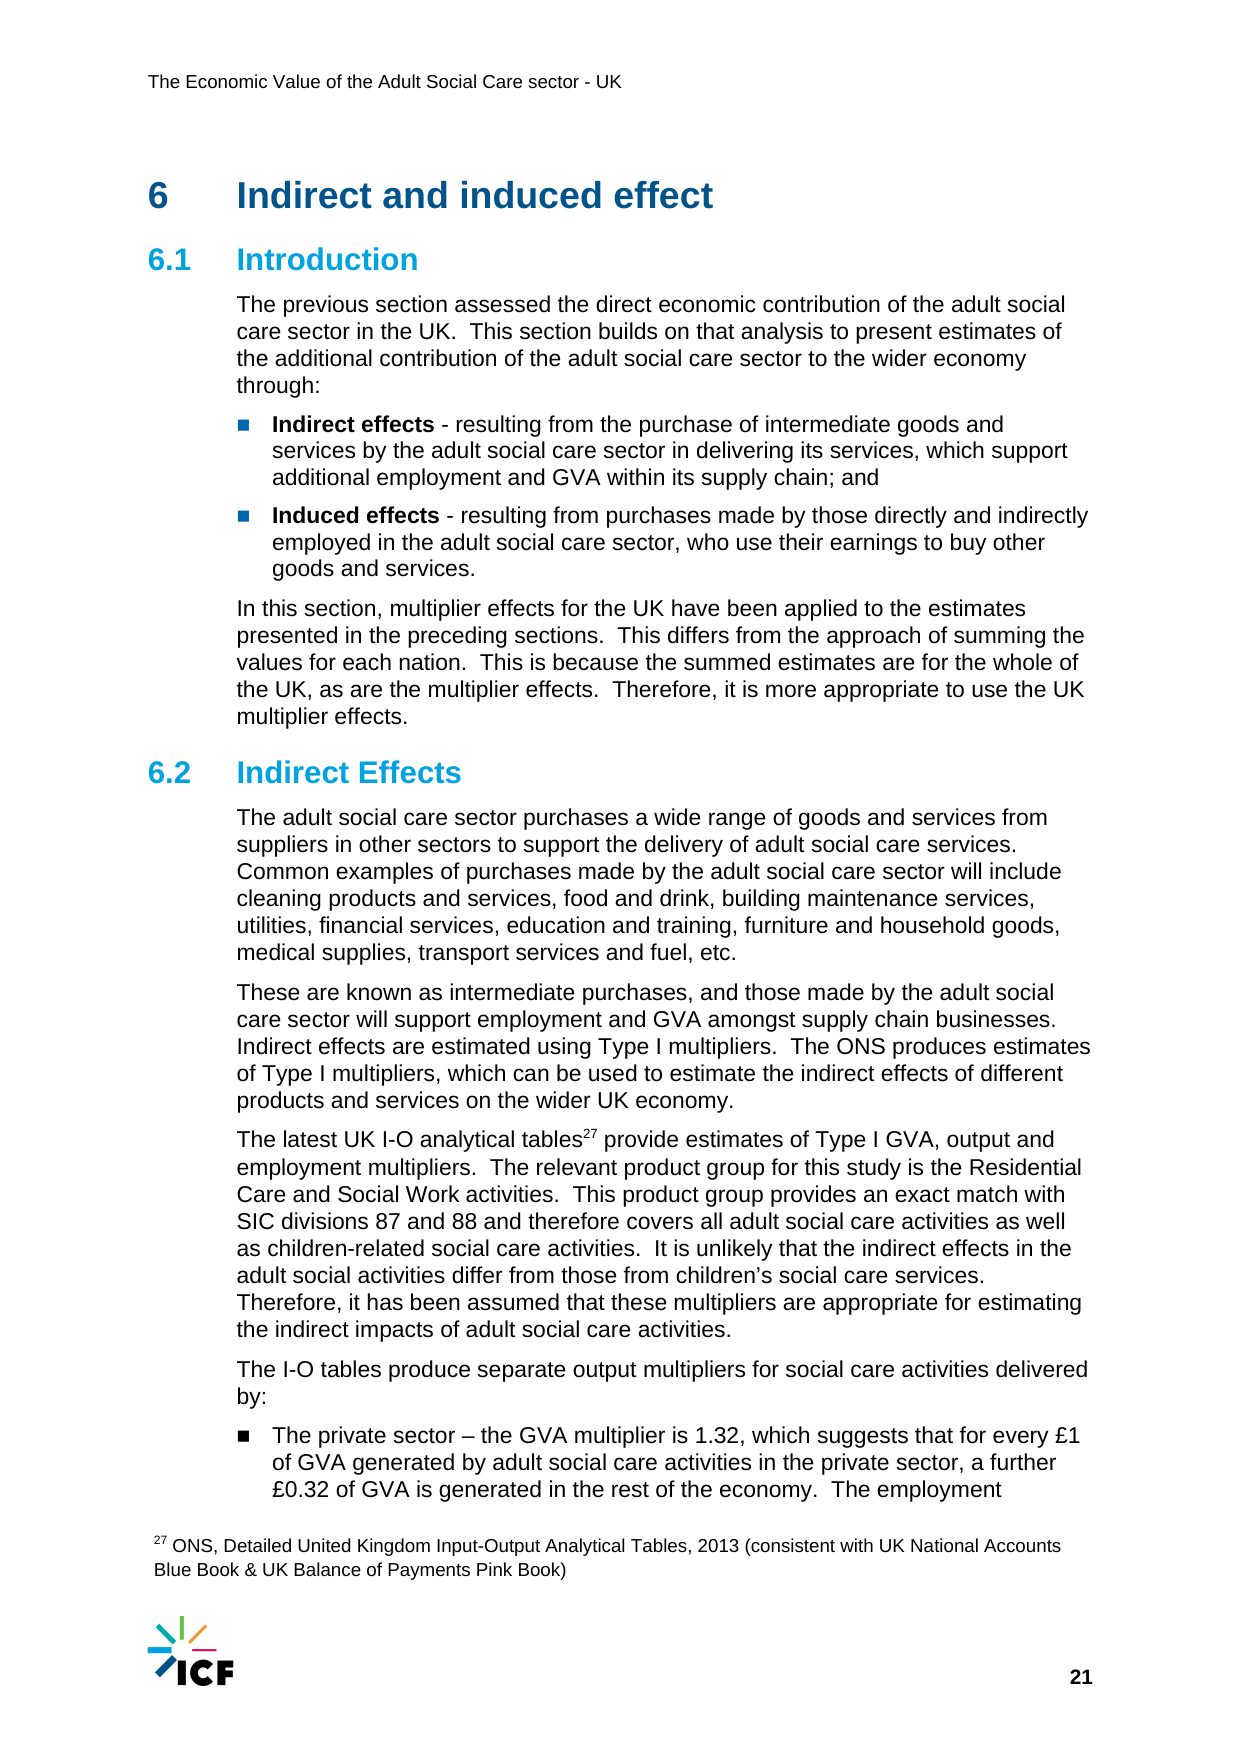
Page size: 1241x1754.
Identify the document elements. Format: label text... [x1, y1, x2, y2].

list Induced effects - resulting from purchases made by those directly and indirectly employed in the adult social care sector, who use their earnings to buy other goods and services. [236, 502, 1092, 581]
subtitle Introduction [148, 241, 1092, 277]
list Indirect effects - resulting from the purchase of intermediate goods and services by the adult social care sector in delivering its services, which support additional employment and GVA within its supply chain; and [236, 411, 1092, 490]
picture [147, 1616, 234, 1686]
text The latest UK I-O analytical tables provide estimates of Type I GVA, output and employment multipliers. The relevant product group for this study is the Residential Care and Social Work activities. This product group provides an exact match with SIC divisions 87 and 88 and therefore covers all adult social care activities as well as children-related social care activities. It is unlikely that the indirect effects in the adult social activities differ from those from children’s social care services. Therefore, it has been assumed that these multipliers are appropriate for estimating the indirect impacts of adult social care activities. [236, 1126, 1092, 1342]
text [236, 1421, 1092, 1503]
text The previous section assessed the direct economic contribution of the adult social care sector in the UK. This section builds on that analysis to present estimates of the additional contribution of the adult social care sector to the wider economy through: [236, 290, 1092, 398]
subtitle Indirect Effects [148, 754, 1092, 790]
text The adult social care sector purchases a wide range of goods and services from suppliers in other sectors to support the delivery of adult social care services. Common examples of purchases made by the adult social care sector will include cleaning products and services, food and drink, building maintenance services, utilities, financial services, education and training, furniture and household goods, medical supplies, transport services and fuel, etc. [236, 803, 1092, 965]
text The I-O tables produce separate output multipliers for social care activities delivered by: [236, 1355, 1092, 1409]
text In this section, multiplier effects for the UK have been applied to the estimates presented in the preceding sections. This differs from the approach of summing the values for each nation. This is because the summed estimates are for the whole of the UK, as are the multiplier effects. Therefore, it is more appropriate to use the UK multiplier effects. [236, 594, 1092, 729]
text These are known as intermediate purchases, and those made by the adult social care sector will support employment and GVA amongst supply chain businesses. Indirect effects are estimated using Type I multipliers. The ONS produces estimates of Type I multipliers, which can be used to estimate the indirect effects of different products and services on the wider UK economy. [236, 978, 1092, 1113]
subtitle Indirect and induced effect [148, 173, 1092, 216]
